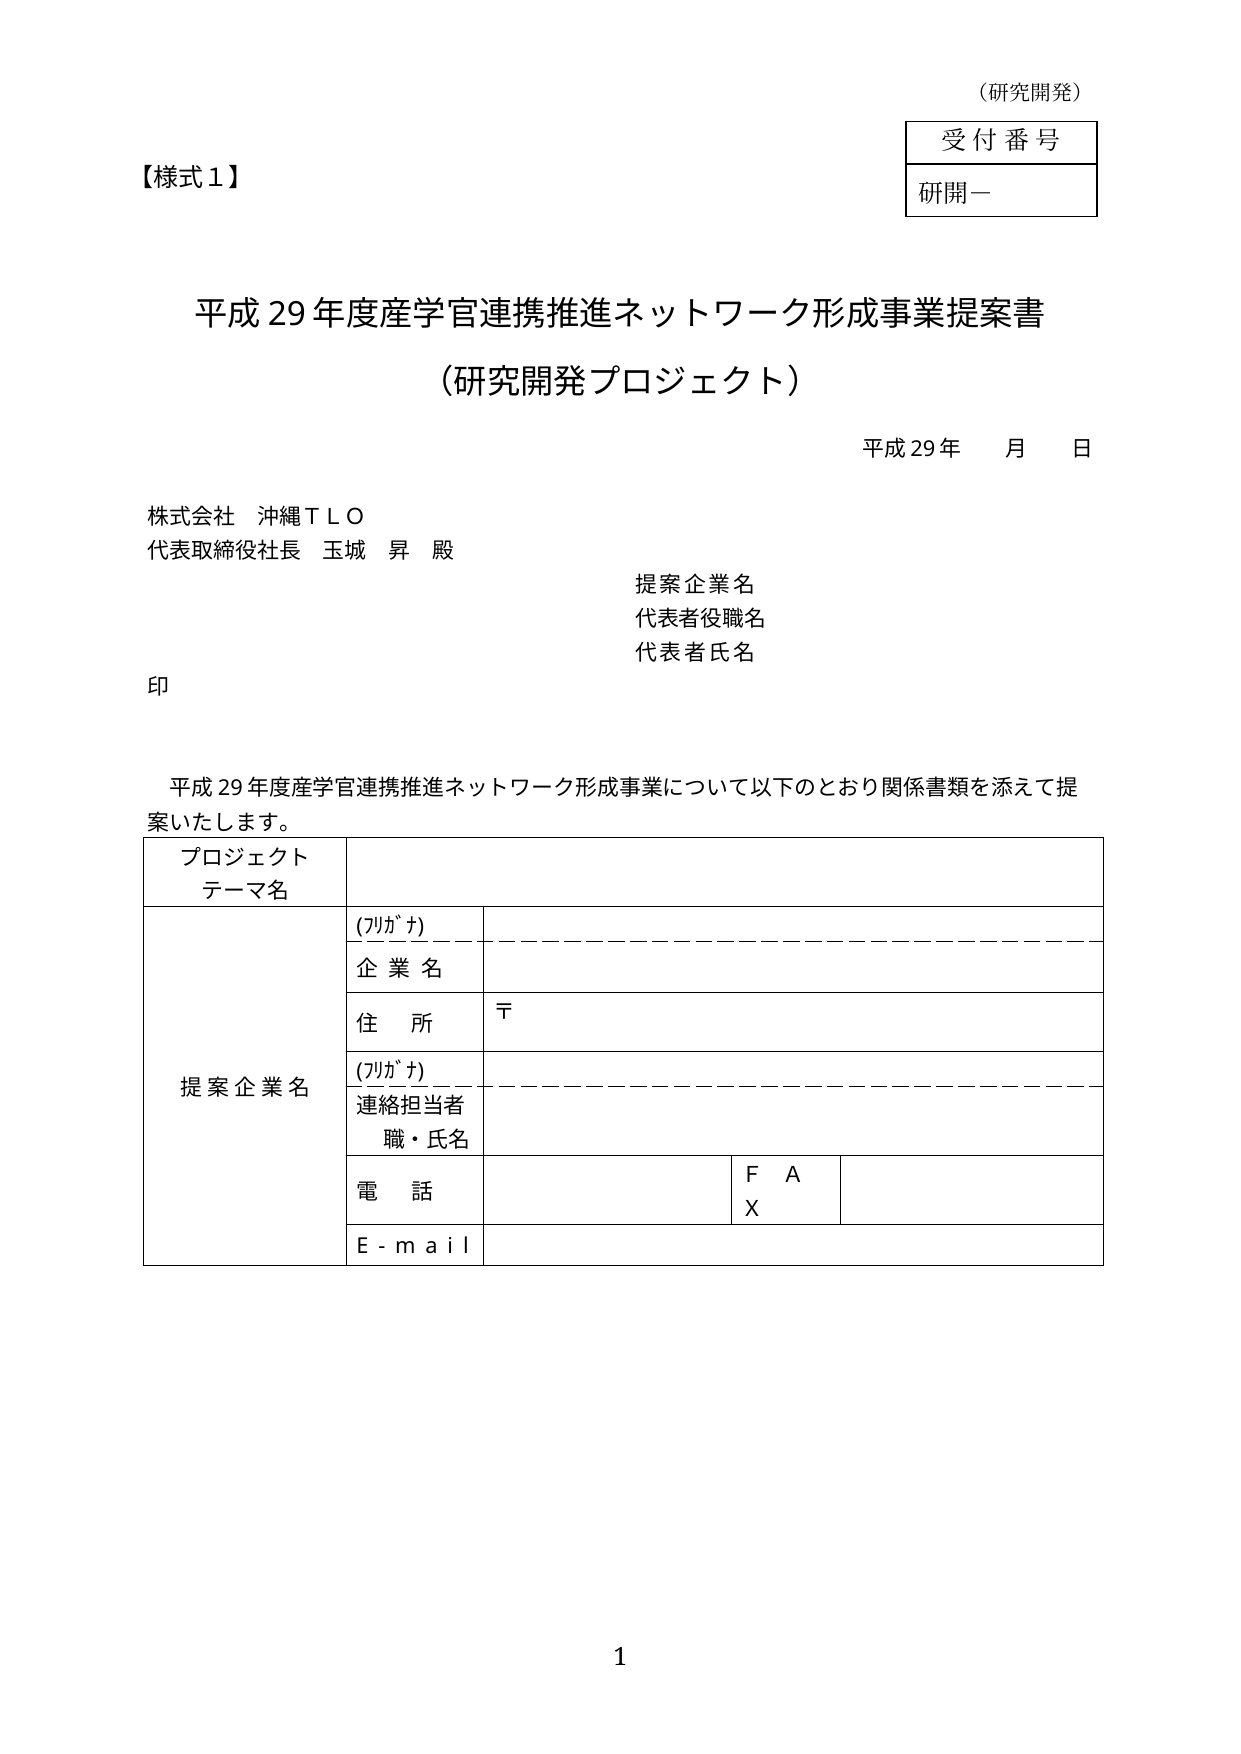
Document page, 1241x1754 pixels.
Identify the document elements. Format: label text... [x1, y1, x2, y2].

table_cell [484, 1086, 1103, 1155]
text 平成29年 月 日 [148, 430, 1092, 464]
text 株式会社 沖縄ＴＬＯ [148, 498, 1092, 532]
table_cell ＦＡＸ [732, 1156, 840, 1224]
table_cell 〒 [484, 993, 1103, 1051]
text 代表者役職名 [148, 599, 1092, 633]
table_cell 住所 [347, 993, 483, 1051]
text 【様式１】 [103, 141, 905, 209]
table_header プロジェクト テーマ名 [144, 838, 346, 906]
text 代表者氏名 印 [148, 633, 1092, 701]
table_cell [484, 907, 1103, 941]
table_cell [841, 1156, 1103, 1224]
text 平成29年度産学官連携推進ネットワーク形成事業提案書 [148, 277, 1092, 345]
table_cell 提案企業名 [144, 907, 346, 1265]
table_cell [484, 941, 1103, 992]
table_cell 電話 [347, 1156, 483, 1224]
table_cell E-mail [347, 1225, 483, 1265]
text 提案企業名 [148, 566, 1092, 599]
text 平成29年度産学官連携推進ネットワーク形成事業について以下のとおり関係書類を添えて提案いたします。 [148, 769, 1092, 837]
table_cell (ﾌﾘｶﾞﾅ) [347, 907, 483, 941]
table_cell [484, 1225, 1103, 1265]
table_cell 企業名 [347, 941, 483, 992]
table_cell (ﾌﾘｶﾞﾅ) [347, 1052, 483, 1086]
table_cell 連絡担当者 職・氏名 [347, 1086, 483, 1155]
text （研究開発プロジェクト） [148, 345, 1092, 413]
text 代表取締役社長 玉城 昇 殿 [148, 532, 1092, 566]
table_cell [484, 1156, 731, 1224]
table_cell [484, 1052, 1103, 1086]
table_header [347, 838, 1103, 906]
